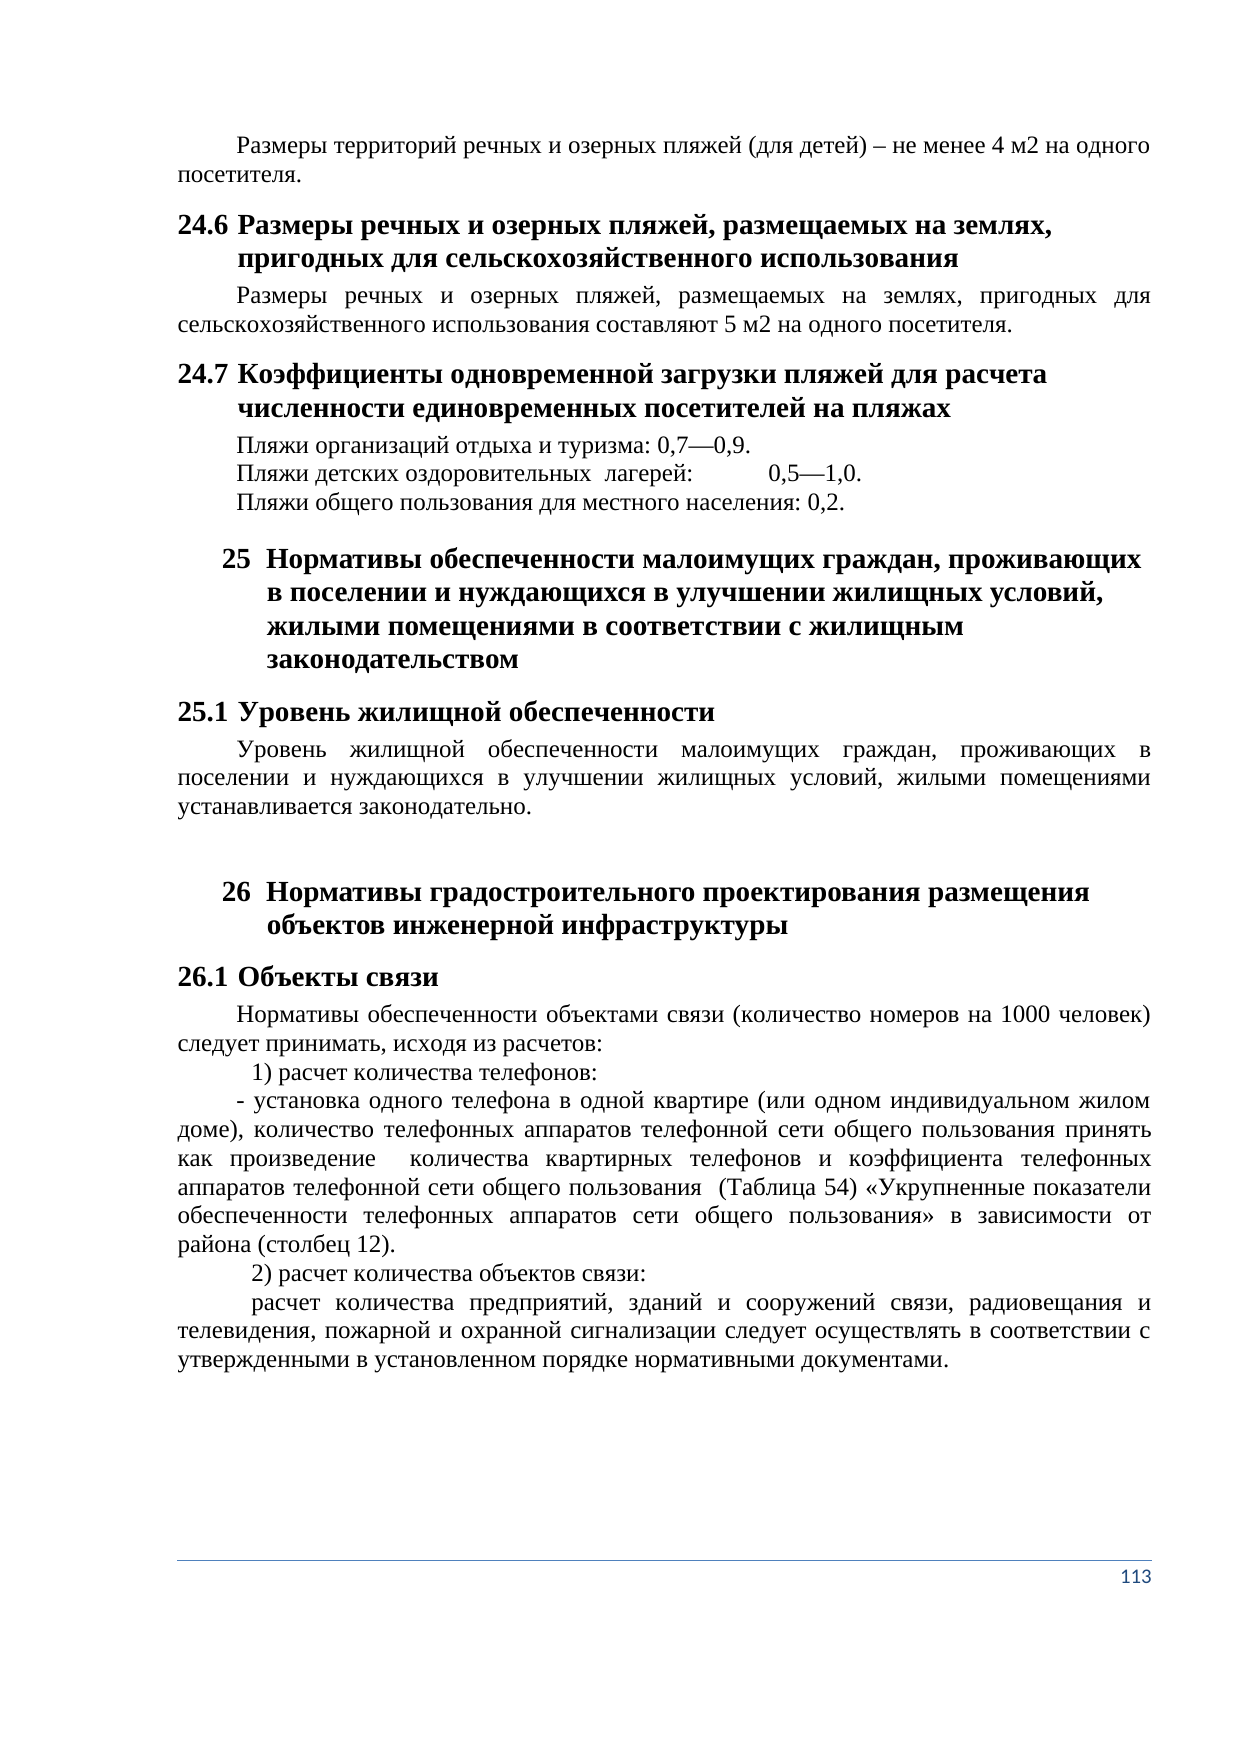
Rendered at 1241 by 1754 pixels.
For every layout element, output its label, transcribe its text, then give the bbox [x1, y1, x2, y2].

text Размеры территорий речных и озерных пляжей (для детей) – не менее 4 м2 на одного посетителя. [177, 131, 1152, 188]
subtitle Нормативы градостроительного проектирования размещения объектов инженерной инфраструктуры [222, 874, 1152, 941]
subtitle Коэффициенты одновременной загрузки пляжей для расчета численности единовременных посетителей на пляжах [177, 356, 1152, 423]
text 2) расчет количества объектов связи: [177, 1258, 1152, 1287]
text Уровень жилищной обеспеченности малоимущих граждан, проживающих в поселении и нуждающихся в улучшении жилищных условий, жилыми помещениями устанавливается законодательно. [177, 734, 1152, 820]
text Размеры речных и озерных пляжей, размещаемых на землях, пригодных для сельскохозяйственного использования составляют 5 м2 на одного посетителя. [177, 280, 1152, 338]
subtitle Нормативы обеспеченности малоимущих граждан, проживающих в поселении и нуждающихся в улучшении жилищных условий, жилыми помещениями в соответствии с жилищным законодательством [222, 541, 1152, 675]
text Пляжи организаций отдыха и туризма: 0,7—0,9. [177, 430, 1152, 458]
text - установка одного телефона в одной квартире (или одном индивидуальном жилом доме), количество телефонных аппаратов телефонной сети общего пользования принять как произведение количества квартирных телефонов и коэффициента телефонных аппаратов телефонной сети общего пользования (Таблица 54) «Укрупненные показатели обеспеченности телефонных аппаратов сети общего пользования» в зависимости от района (столбец 12). [177, 1086, 1152, 1258]
subtitle Уровень жилищной обеспеченности [177, 694, 1152, 727]
subtitle Размеры речных и озерных пляжей, размещаемых на землях, пригодных для сельскохозяйственного использования [177, 207, 1152, 274]
text Нормативы обеспеченности объектами связи (количество номеров на 1000 человек) следует принимать, исходя из расчетов: [177, 999, 1152, 1057]
text Пляжи общего пользования для местного населения: 0,2. [177, 487, 1152, 516]
subtitle Объекты связи [177, 959, 1152, 993]
text 1) расчет количества телефонов: [177, 1057, 1152, 1086]
text Пляжи детских оздоровительных лагерей: 0,5—1,0. [177, 458, 1152, 487]
text расчет количества предприятий, зданий и сооружений связи, радиовещания и телевидения, пожарной и охранной сигнализации следует осуществлять в соответствии с утвержденными в установленном порядке нормативными документами. [177, 1287, 1152, 1373]
